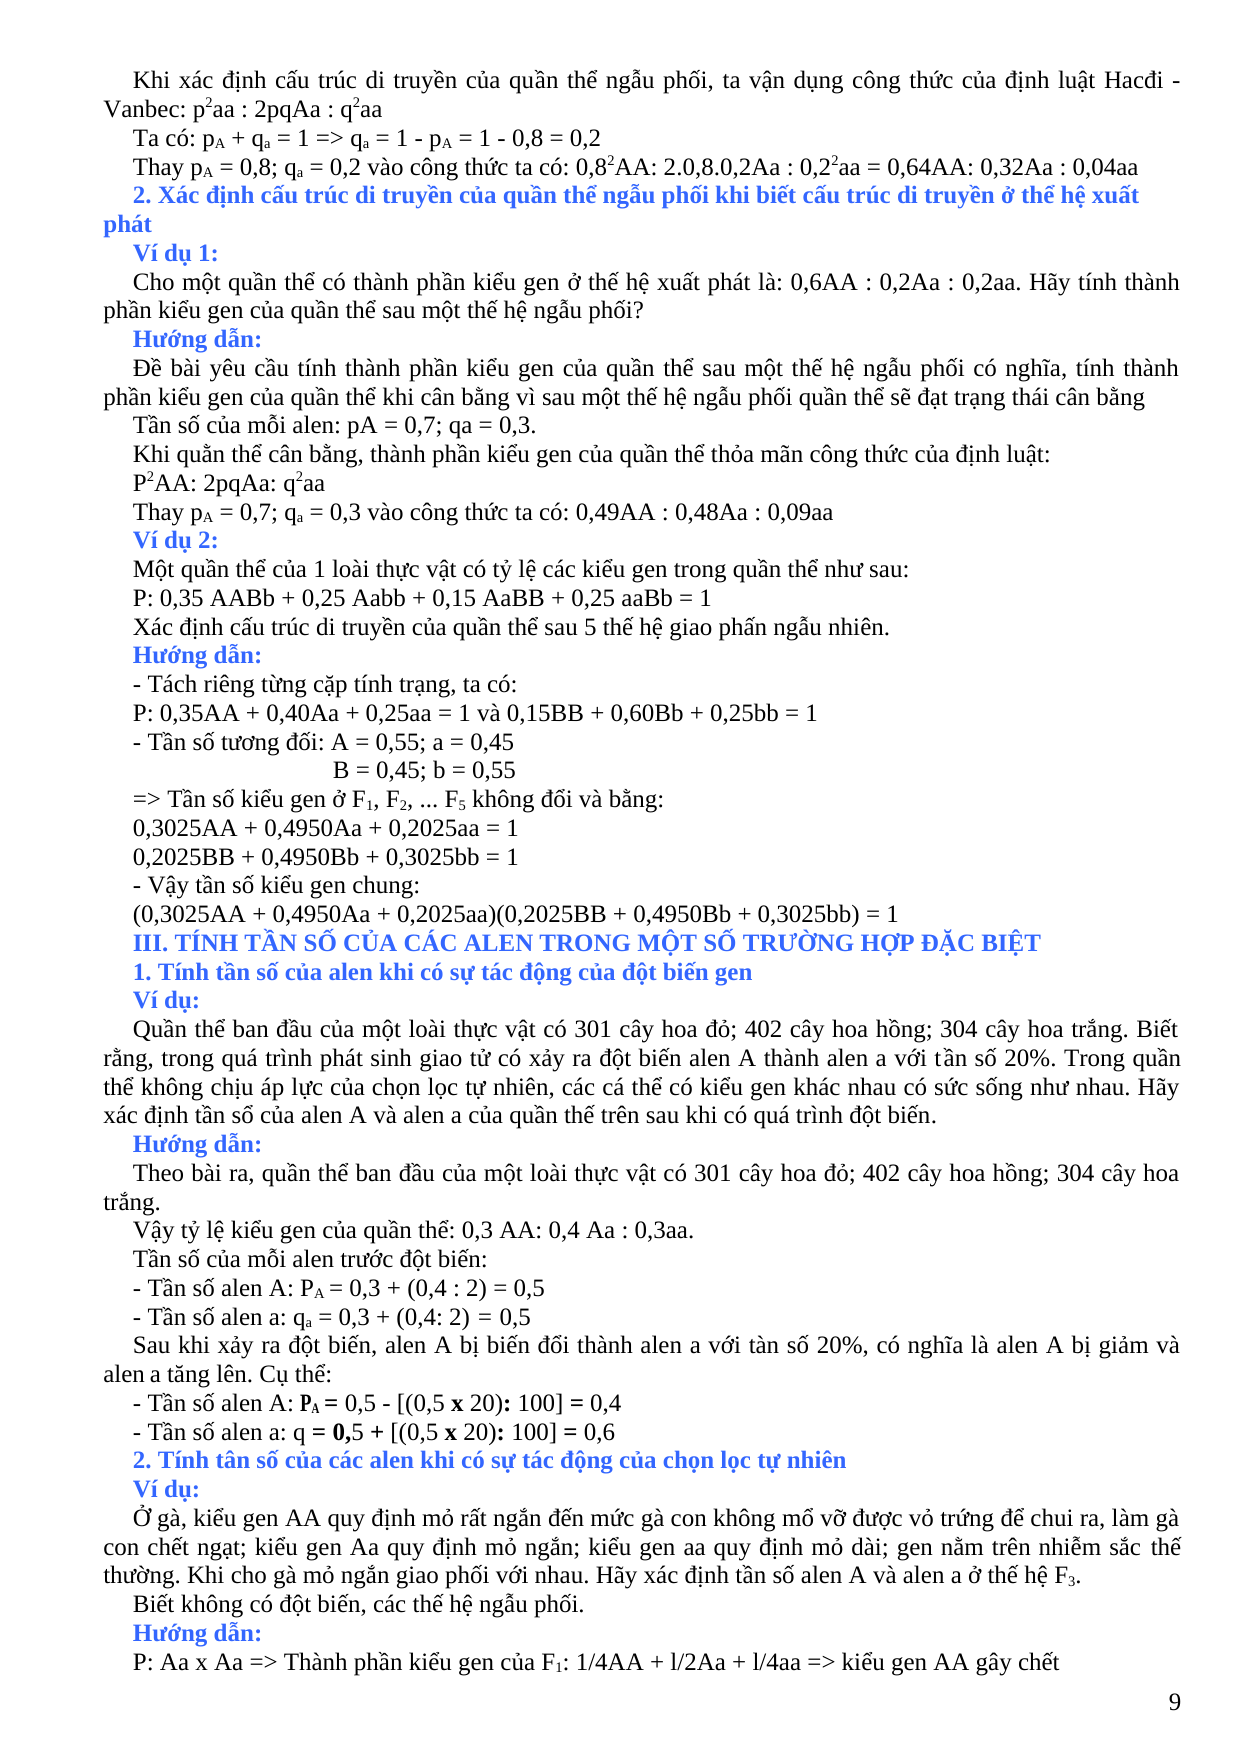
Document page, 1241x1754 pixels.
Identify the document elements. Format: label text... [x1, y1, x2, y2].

text Sau khi xảy ra đột biến, alen A bị biến đổi thành alen a với tàn số 20%, có nghĩa là alen A bị giảm và alen a tăng lên. Cụ thể: [103, 1331, 1181, 1388]
text Hướng dẫn: [103, 1618, 1181, 1647]
text Vậy tỷ lệ kiểu gen của quần thể: 0,3 AA: 0,4 Aa : 0,3aa. [103, 1216, 1181, 1244]
text Thay pA = 0,7; qa = 0,3 vào công thức ta có: 0,49AA : 0,48Aa : 0,09aa [103, 497, 1181, 526]
text Ví dụ 1: [103, 238, 1181, 267]
text Theo bài ra, quần thể ban đầu của một loài thực vật có 301 cây hoa đỏ; 402 cây hoa hồng; 304 cây hoa trắng. [103, 1158, 1181, 1216]
text 0,2025BB + 0,4950Bb + 0,3025bb = 1 [103, 842, 1181, 871]
text - Tần số alen a: q = 0,5 + [(0,5 x 20): 100] = 0,6 [103, 1417, 1181, 1446]
text Hướng dẫn: [103, 641, 1181, 669]
text Hướng dẫn: [103, 1129, 1181, 1158]
text Thay pA = 0,8; qa = 0,2 vào công thức ta có: 0,82AA: 2.0,8.0,2Aa : 0,22aa = 0,64AA: 0,32Aa : 0,04aa [103, 152, 1181, 181]
text B = 0,45; b = 0,55 [103, 756, 1181, 784]
text Ví dụ: [103, 986, 1181, 1014]
text Đề bài yêu cầu tính thành phần kiểu gen của quần thể sau một thế hệ ngẫu phối có nghĩa, tính thành phần kiểu gen của quần thể khi cân bằng vì sau một thế hệ ngẫu phối quần thể sẽ đạt trạng thái cân bằng [103, 353, 1181, 411]
text P: Aa x Aa => Thành phần kiểu gen của F1: 1/4AA + l/2Aa + l/4aa => kiểu gen AA gây chết [103, 1647, 1181, 1676]
text Xác định cấu trúc di truyền của quần thể sau 5 thế hệ giao phấn ngẫu nhiên. [103, 612, 1181, 641]
text P: 0,35 AABb + 0,25 Aabb + 0,15 AaBB + 0,25 aaBb = 1 [103, 583, 1181, 612]
text Quần thể ban đầu của một loài thực vật có 301 cây hoa đỏ; 402 cây hoa hồng; 304 cây hoa trắng. Biết rằng, trong quá trình phát sinh giao tử có xảy ra đột biến alen A thành alen a với tần số 20%. Trong quần thể không chịu áp lực của chọn lọc tự nhiên, các cá thể có kiểu gen khác nhau có sức sống như nhau. Hãy xác định tần sổ của alen A và alen a của quần thế trên sau khi có quá trình đột biến. [103, 1014, 1181, 1129]
text - Tần số alen A: PA = 0,3 + (0,4 : 2) = 0,5 [103, 1273, 1181, 1302]
text Khi quằn thể cân bằng, thành phần kiểu gen của quần thể thỏa mãn công thức của định luật: [103, 439, 1181, 468]
text Khi xác định cấu trúc di truyền của quần thể ngẫu phối, ta vận dụng công thức của định luật Hacđi - Vanbec: p2aa : 2pqAa : q2aa [103, 66, 1181, 123]
text - Tần số tương đối: A = 0,55; a = 0,45 [103, 727, 1181, 756]
text Ở gà, kiểu gen AA quy định mỏ rất ngắn đến mức gà con không mổ vỡ được vỏ trứng để chui ra, làm gà con chết ngạt; kiểu gen Aa quy định mỏ ngắn; kiểu gen aa quy định mỏ dài; gen nằm trên nhiễm sắc thế thường. Khi cho gà mỏ ngắn giao phối với nhau. Hãy xác định tần số alen A và alen a ở thế hệ F3. [103, 1503, 1181, 1589]
text - Tần số alen a: qa = 0,3 + (0,4: 2) = 0,5 [103, 1302, 1181, 1331]
text Hướng dẫn: [103, 324, 1181, 353]
text 2. Tính tân số của các alen khi có sự tác động của chọn lọc tự nhiên [103, 1446, 1181, 1474]
text Một quần thể của 1 loài thực vật có tỷ lệ các kiểu gen trong quần thể như sau: [103, 554, 1181, 583]
text 1. Tính tần số của alen khi có sự tác động của đột biến gen [103, 957, 1181, 986]
text Tần số của mỗi alen: pA = 0,7; qa = 0,3. [103, 411, 1181, 439]
text P2AA: 2pqAa: q2aa [103, 468, 1181, 497]
text (0,3025AA + 0,4950Aa + 0,2025aa)(0,2025BB + 0,4950Bb + 0,3025bb) = 1 [103, 899, 1181, 928]
text III. TÍNH TẦN SỐ CỦA CÁC ALEN TRONG MỘT SỐ TRƯỜNG HỢP ĐẶC BIỆT [103, 928, 1181, 957]
text - Tần số alen A: PA = 0,5 - [(0,5 x 20): 100] = 0,4 [103, 1388, 1181, 1417]
text - Vậy tần số kiểu gen chung: [103, 871, 1181, 899]
text - Tách riêng từng cặp tính trạng, ta có: [103, 669, 1181, 698]
text Tần số của mỗi alen trước đột biến: [103, 1244, 1181, 1273]
text Cho một quần thể có thành phần kiểu gen ở thế hệ xuất phát là: 0,6AA : 0,2Aa : 0,2aa. Hãy tính thành phần kiểu gen của quần thể sau một thế hệ ngẫu phối? [103, 267, 1181, 324]
text P: 0,35AA + 0,40Aa + 0,25aa = 1 và 0,15BB + 0,60Bb + 0,25bb = 1 [103, 698, 1181, 727]
text Ta có: pA + qa = 1 => qa = 1 - pA = 1 - 0,8 = 0,2 [103, 123, 1181, 152]
text Ví dụ 2: [103, 526, 1181, 554]
text 2. Xác định cấu trúc di truyền của quần thể ngẫu phối khi biết cấu trúc di truyền ở thể hệ xuất phát [103, 181, 1181, 238]
text Biết không có đột biến, các thế hệ ngẫu phối. [103, 1589, 1181, 1618]
text Ví dụ: [103, 1474, 1181, 1503]
text 0,3025AA + 0,4950Aa + 0,2025aa = 1 [103, 813, 1181, 842]
text => Tần số kiểu gen ở F1, F2, ... F5 không đổi và bằng: [103, 784, 1181, 813]
